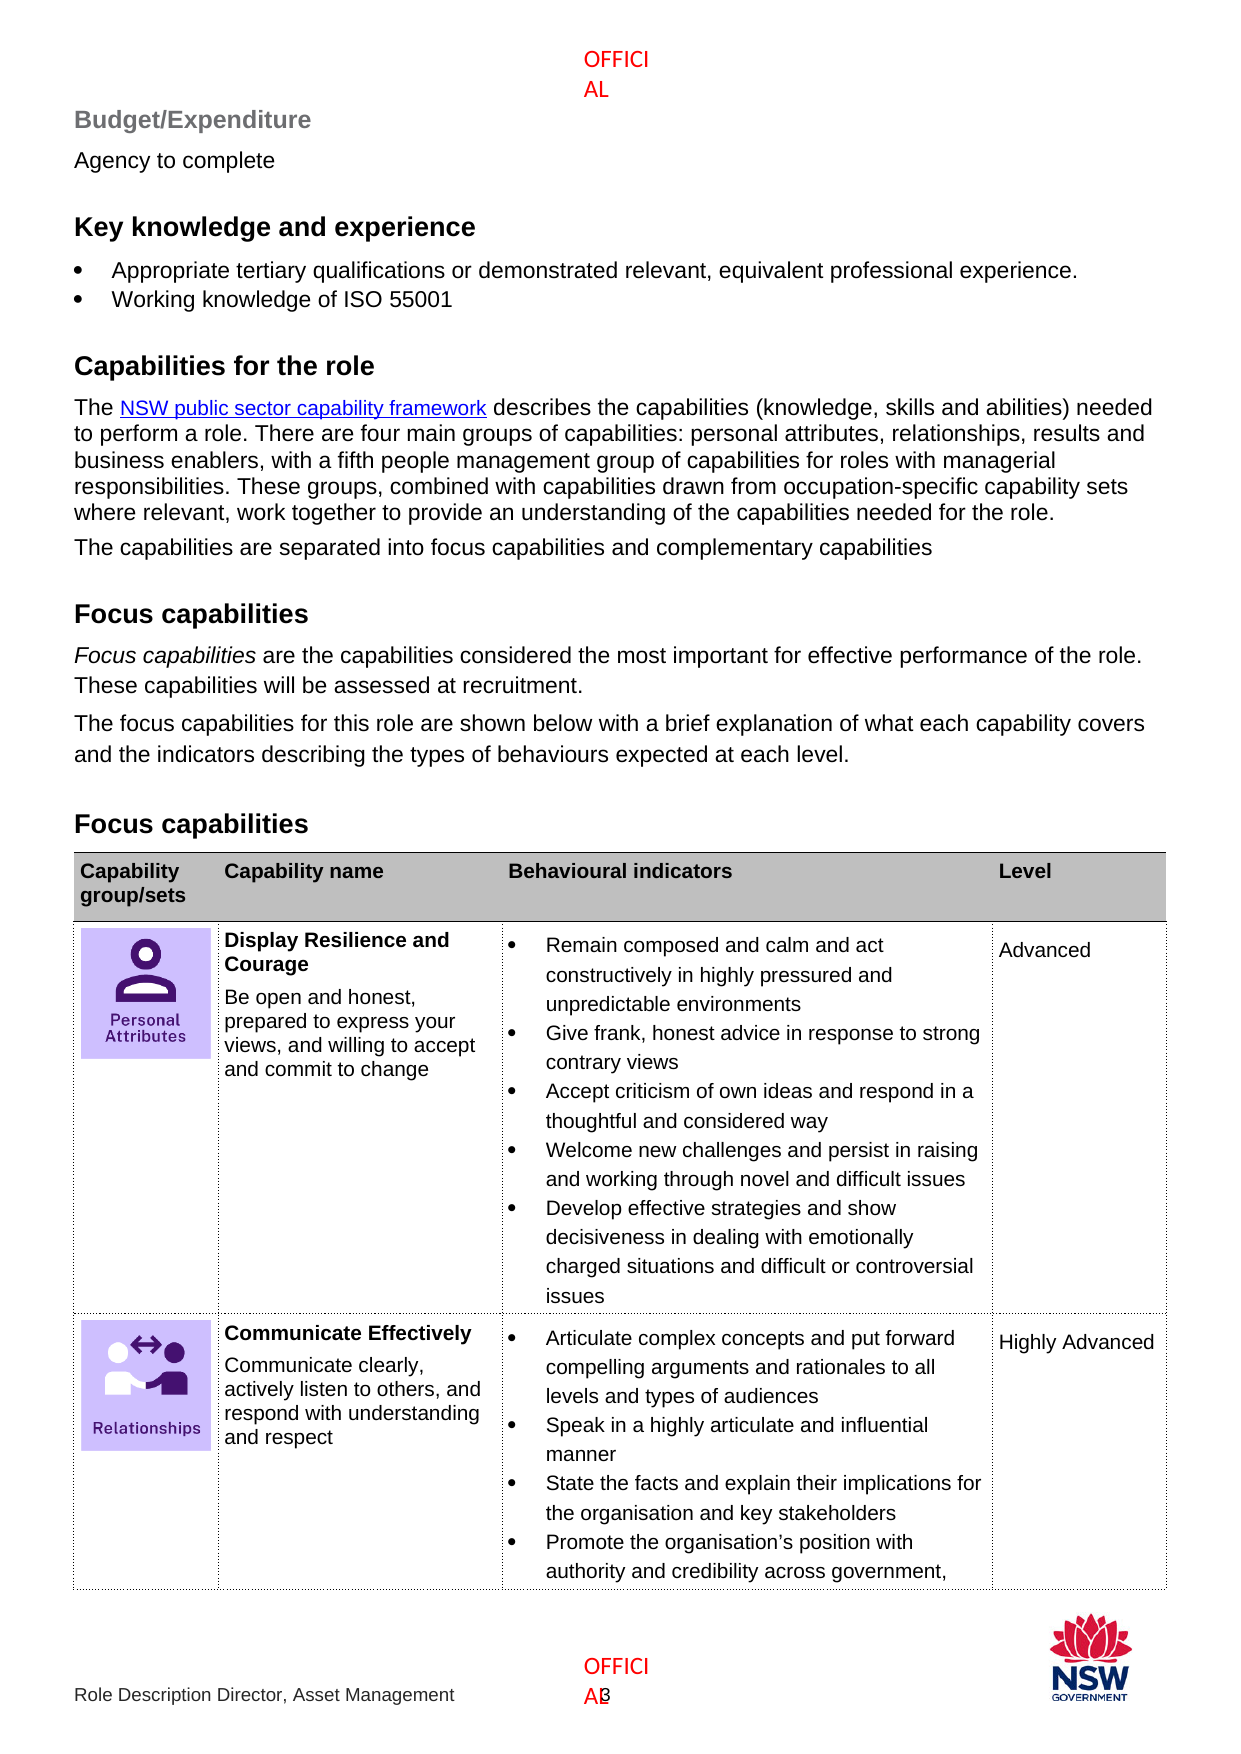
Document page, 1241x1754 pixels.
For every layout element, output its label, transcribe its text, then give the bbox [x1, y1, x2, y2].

list Appropriate tertiary qualifications or demonstrated relevant, equivalent professional experience. [74, 254, 1166, 283]
text The capabilities are separated into focus capabilities and complementary capabilities [74, 534, 1166, 560]
table_header Level [993, 853, 1166, 921]
table_cell Remain composed and calm and act constructively in highly pressured and unpredictable environments Give frank, honest advice in response to strong contrary views Accept criticism of own ideas and respond in a thoughtful and considered way Welcome new challenges and persist in raising and working through novel and difficult issues Develop effective strategies and show decisiveness in dealing with emotionally charged situations and difficult or controversial issues [502, 922, 993, 1313]
table_cell Display Resilience and Courage Be open and honest, prepared to express your views, and willing to accept and commit to change [218, 922, 502, 1313]
subtitle Capabilities for the role [74, 350, 1166, 381]
table_header Behavioural indicators [502, 853, 993, 921]
subtitle Focus capabilities [74, 808, 1166, 839]
text The focus capabilities for this role are shown below with a brief explanation of what each capability covers and the indicators describing the types of behaviours expected at each level. [74, 710, 1166, 767]
subtitle Budget/Expenditure [74, 106, 1166, 134]
picture [81, 1320, 211, 1451]
picture [81, 928, 211, 1059]
table_cell [74, 922, 218, 1313]
table_header Capability name [218, 853, 502, 921]
text Agency to complete [74, 147, 1166, 173]
table_cell [74, 1313, 218, 1589]
table_cell Highly Advanced [993, 1313, 1166, 1589]
text Focus capabilities are the capabilities considered the most important for effective performance of the role. These capabilities will be assessed at recruitment. [74, 642, 1166, 698]
text The NSW public sector capability framework describes the capabilities (knowledge, skills and abilities) needed to perform a role. There are four main groups of capabilities: personal attributes, relationships, results and business enablers, with a fifth people management group of capabilities for roles with managerial responsibilities. These groups, combined with capabilities drawn from occupation-specific capability sets where relevant, work together to provide an understanding of the capabilities needed for the role. [74, 394, 1166, 526]
list Working knowledge of ISO 55001 [74, 283, 1166, 313]
table_cell Advanced [993, 922, 1166, 1313]
table_header Capability group/sets [74, 853, 218, 921]
picture [1048, 1612, 1133, 1701]
subtitle Focus capabilities [74, 598, 1166, 629]
subtitle Key knowledge and experience [74, 211, 1166, 242]
table_cell Communicate Effectively Communicate clearly, actively listen to others, and respond with understanding and respect [218, 1313, 502, 1589]
